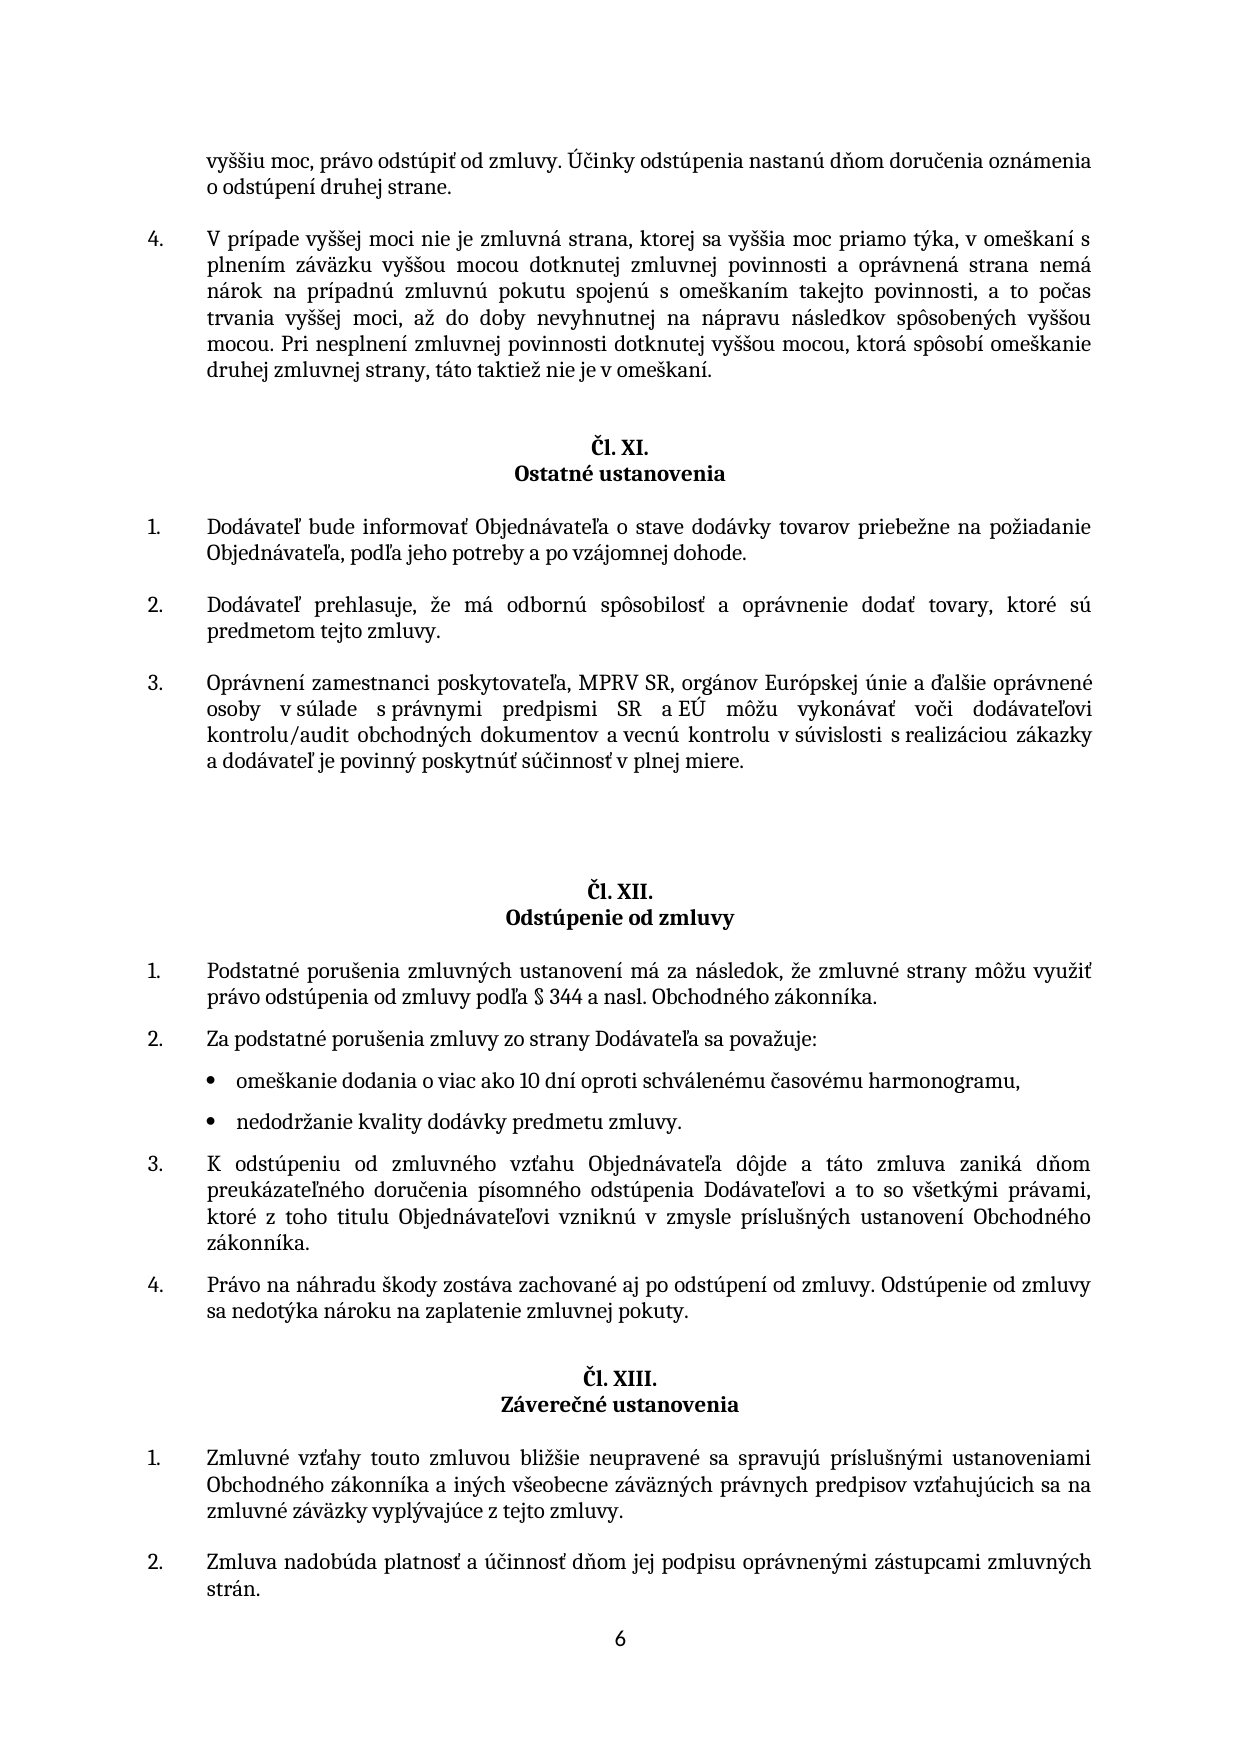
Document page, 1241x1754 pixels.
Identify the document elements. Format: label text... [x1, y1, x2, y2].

text 2. Dodávateľ prehlasuje, že má odbornú spôsobilosť a oprávnenie dodať tovary, ktoré sú predmetom tejto zmluvy. [148, 592, 1093, 644]
text Čl. XII. [148, 879, 1093, 905]
text 2. Za podstatné porušenia zmluvy zo strany Dodávateľa sa považuje: [148, 1026, 1093, 1052]
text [148, 148, 1093, 200]
text 4. V prípade vyššej moci nie je zmluvná strana, ktorej sa vyššia moc priamo týka, v omeškaní s plnením záväzku vyššou mocou dotknutej zmluvnej povinnosti a oprávnená strana nemá nárok na prípadnú zmluvnú pokutu spojenú s omeškaním takejto povinnosti, a to počas trvania vyššej moci, až do doby nevyhnutnej na nápravu následkov spôsobených vyššou mocou. Pri nesplnení zmluvnej povinnosti dotknutej vyššou mocou, ktorá spôsobí omeškanie druhej zmluvnej strany, táto taktiež nie je v omeškaní. [148, 225, 1093, 383]
text 4. Právo na náhradu škody zostáva zachované aj po odstúpení od zmluvy. Odstúpenie od zmluvy sa nedotýka nároku na zaplatenie zmluvnej pokuty. [148, 1272, 1093, 1324]
text Ostatné ustanovenia [148, 461, 1093, 487]
text 3. K odstúpeniu od zmluvného vzťahu Objednávateľa dôjde a táto zmluva zaniká dňom preukázateľného doručenia písomného odstúpenia Dodávateľovi a to so všetkými právami, ktoré z toho titulu Objednávateľovi vzniknú v zmysle príslušných ustanovení Obchodného zákonníka. [148, 1151, 1093, 1256]
text Čl. XIII. [148, 1366, 1093, 1392]
text Záverečné ustanovenia [148, 1392, 1093, 1419]
text 2. Zmluva nadobúda platnosť a účinnosť dňom jej podpisu oprávnenými zástupcami zmluvných strán. [148, 1549, 1093, 1602]
text 3. Oprávnení zamestnanci poskytovateľa, MPRV SR, orgánov Európskej únie a ďalšie oprávnené osoby v súlade s právnymi predpismi SR a EÚ môžu vykonávať voči dodávateľovi kontrolu/audit obchodných dokumentov a vecnú kontrolu v súvislosti s realizáciou zákazky a dodávateľ je povinný poskytnúť súčinnosť v plnej miere. [148, 669, 1093, 775]
list nedodržanie kvality dodávky predmetu zmluvy. [207, 1109, 1093, 1136]
text Odstúpenie od zmluvy [148, 905, 1093, 931]
text 1. Zmluvné vzťahy touto zmluvou bližšie neupravené sa spravujú príslušnými ustanoveniami Obchodného zákonníka a iných všeobecne záväzných právnych predpisov vzťahujúcich sa na zmluvné záväzky vyplývajúce z tejto zmluvy. [148, 1445, 1093, 1524]
text Čl. XI. [148, 435, 1093, 461]
list omeškanie dodania o viac ako 10 dní oproti schválenému časovému harmonogramu, [207, 1067, 1093, 1094]
text 1. Podstatné porušenia zmluvných ustanovení má za následok, že zmluvné strany môžu využiť právo odstúpenia od zmluvy podľa § 344 a nasl. Obchodného zákonníka. [148, 958, 1093, 1011]
text 1. Dodávateľ bude informovať Objednávateľa o stave dodávky tovarov priebežne na požiadanie Objednávateľa, podľa jeho potreby a po vzájomnej dohode. [148, 514, 1093, 567]
